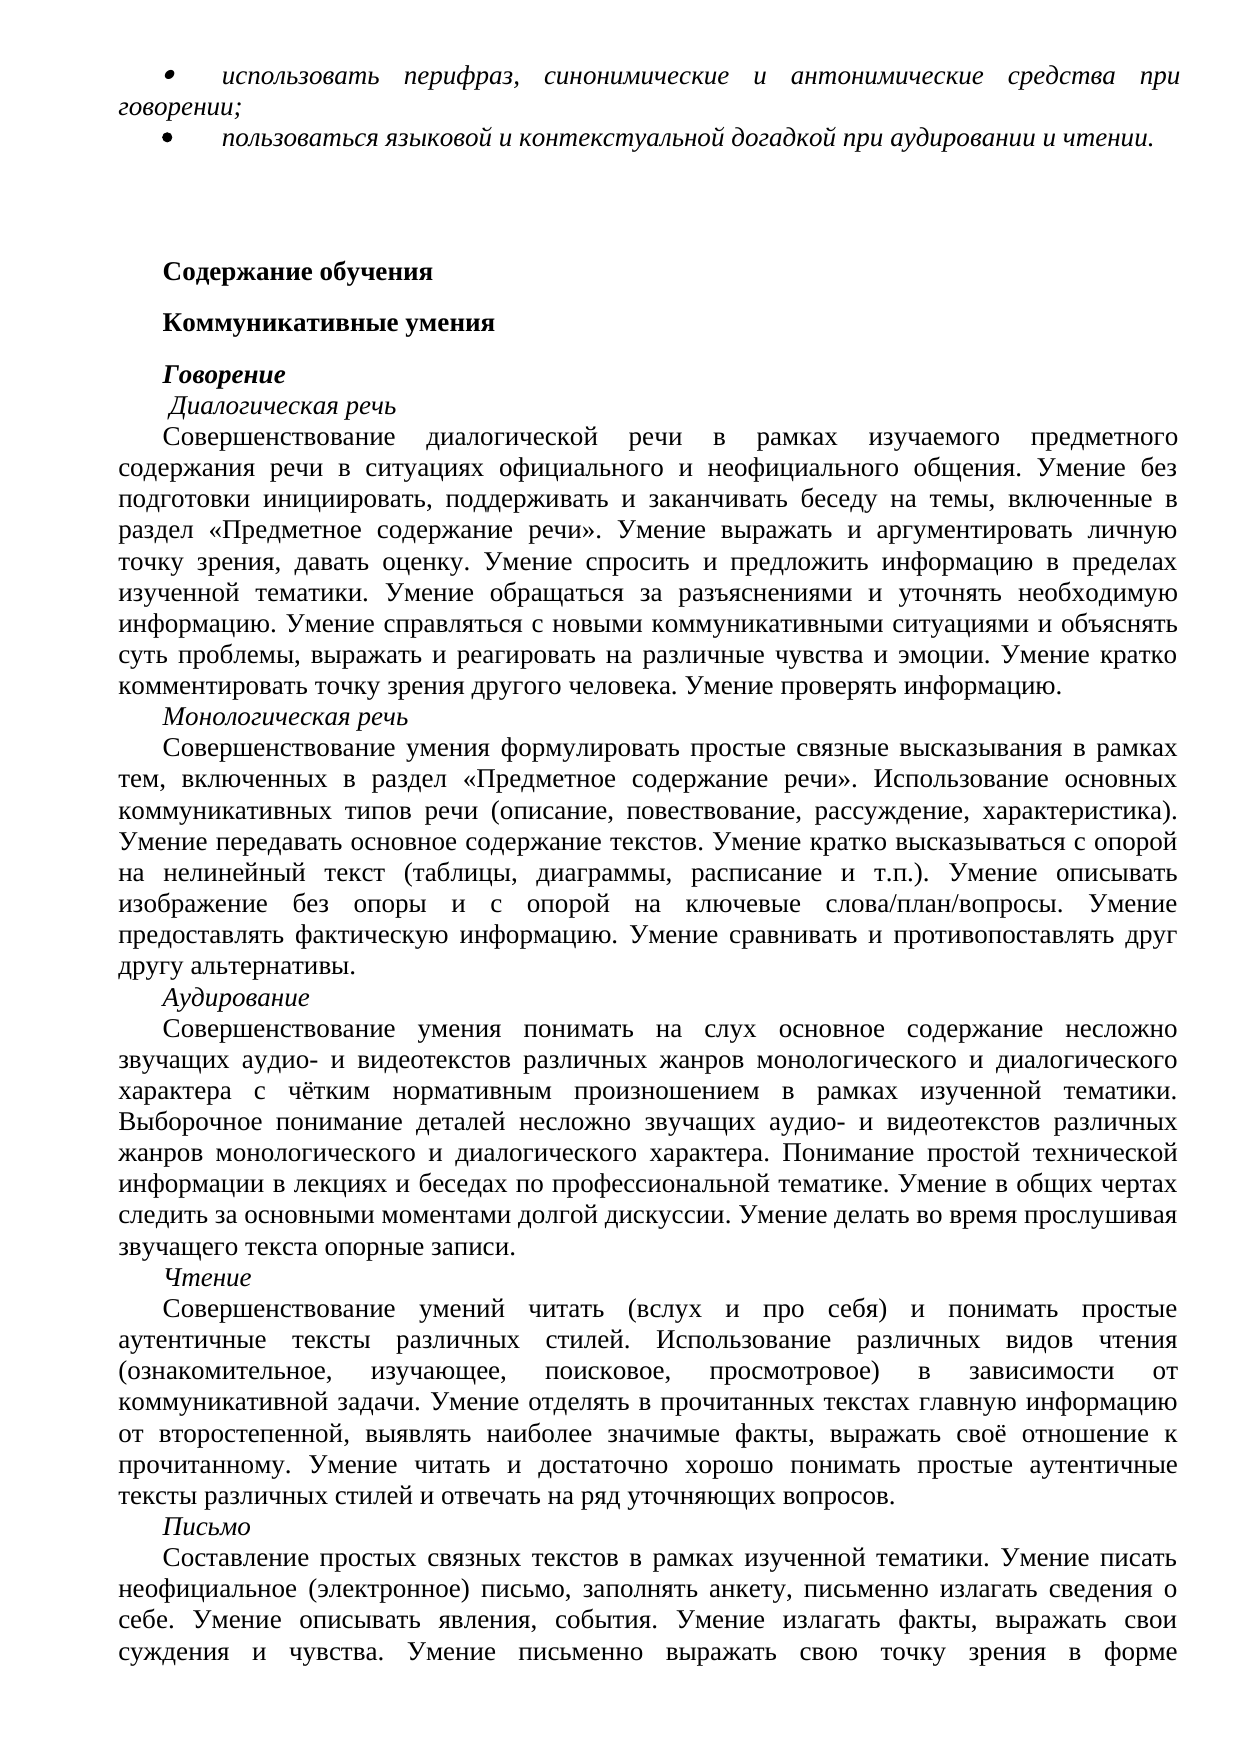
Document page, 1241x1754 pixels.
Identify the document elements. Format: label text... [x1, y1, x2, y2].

text Содержание обучения [118, 255, 1179, 286]
text Письмо [118, 1510, 1179, 1541]
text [118, 1541, 1179, 1666]
text Совершенствование диалогической речи в рамках изучаемого предметного содержания речи в ситуациях официального и неофициального общения. Умение без подготовки инициировать, поддерживать и заканчивать беседу на темы, включенные в раздел «Предметное содержание речи». Умение выражать и аргументировать личную точку зрения, давать оценку. Умение спросить и предложить информацию в пределах изученной тематики. Умение обращаться за разъяснениями и уточнять необходимую информацию. Умение справляться с новыми коммуникативными ситуациями и объяснять суть проблемы, выражать и реагировать на различные чувства и эмоции. Умение кратко комментировать точку зрения другого человека. Умение проверять информацию. [118, 420, 1179, 700]
text Аудирование [118, 981, 1179, 1012]
list использовать перифраз, синонимические и антонимические средства при говорении; [118, 59, 1181, 121]
text Говорение [118, 358, 1179, 389]
text Чтение [118, 1261, 1179, 1292]
text Коммуникативные умения [118, 306, 1179, 338]
text Монологическая речь [118, 700, 1179, 731]
text Совершенствование умения понимать на слух основное содержание несложно звучащих аудио- и видеотекстов различных жанров монологического и диалогического характера с чётким нормативным произношением в рамках изученной тематики. Выборочное понимание деталей несложно звучащих аудио- и видеотекстов различных жанров монологического и диалогического характера. Понимание простой технической информации в лекциях и беседах по профессиональной тематике. Умение в общих чертах следить за основными моментами долгой дискуссии. Умение делать во время прослушивая звучащего текста опорные записи. [118, 1012, 1179, 1261]
text Диалогическая речь [118, 389, 1179, 420]
text Совершенствование умения формулировать простые связные высказывания в рамках тем, включенных в раздел «Предметное содержание речи». Использование основных коммуникативных типов речи (описание, повествование, рассуждение, характеристика). Умение передавать основное содержание текстов. Умение кратко высказываться с опорой на нелинейный текст (таблицы, диаграммы, расписание и т.п.). Умение описывать изображение без опоры и с опорой на ключевые слова/план/вопросы. Умение предоставлять фактическую информацию. Умение сравнивать и противопоставлять друг другу альтернативы. [118, 731, 1179, 981]
list пользоваться языковой и контекстуальной догадкой при аудировании и чтении. [118, 121, 1181, 153]
text Совершенствование умений читать (вслух и про себя) и понимать простые аутентичные тексты различных стилей. Использование различных видов чтения (ознакомительное, изучающее, поисковое, просмотровое) в зависимости от коммуникативной задачи. Умение отделять в прочитанных текстах главную информацию от второстепенной, выявлять наиболее значимые факты, выражать своё отношение к прочитанному. Умение читать и достаточно хорошо понимать простые аутентичные тексты различных стилей и отвечать на ряд уточняющих вопросов. [118, 1292, 1179, 1510]
